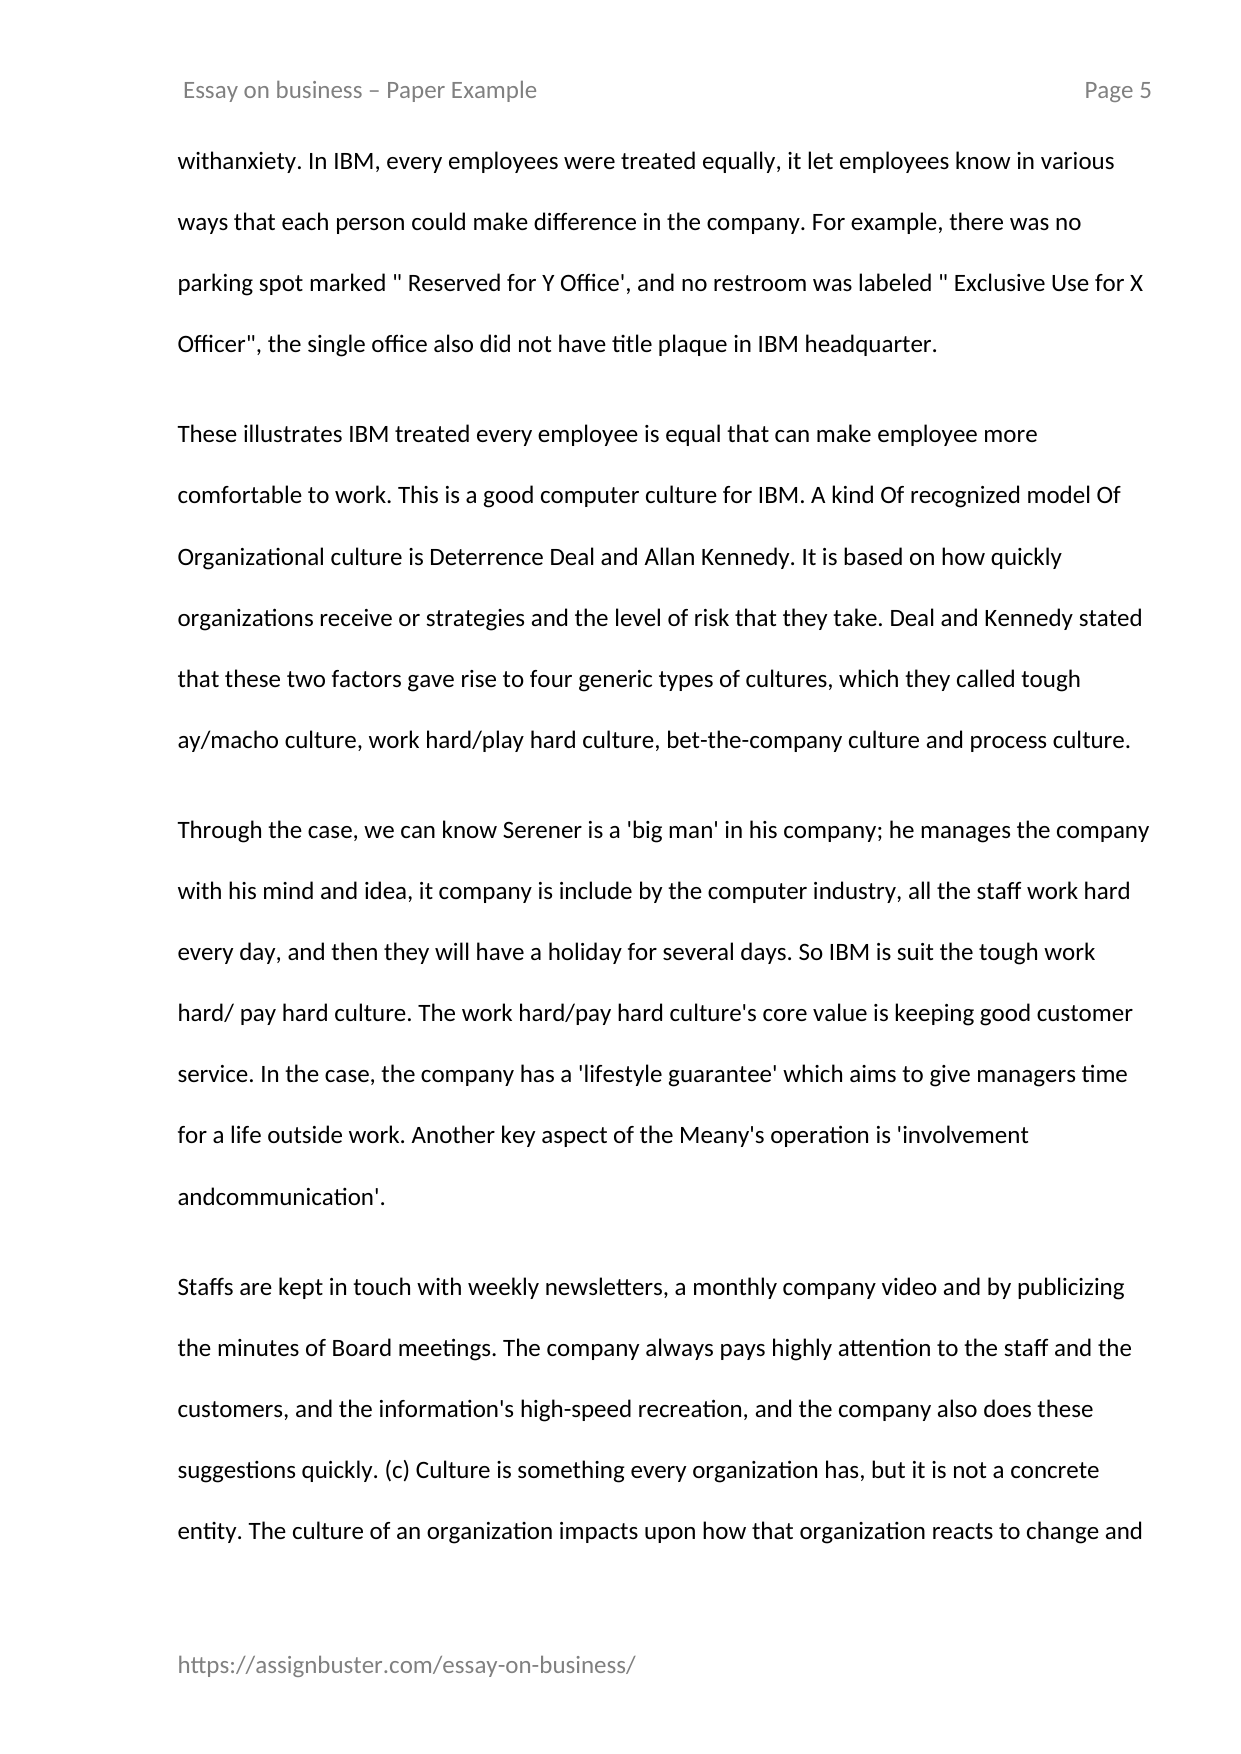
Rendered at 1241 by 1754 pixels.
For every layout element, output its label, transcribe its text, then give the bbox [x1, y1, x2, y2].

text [177, 145, 1152, 359]
text Through the case, we can know Serener is a 'big man' in his company; he manages the company with his mind and idea, it company is include by the computer industry, all the staff work hard every day, and then they will have a holiday for several days. So IBM is suit the tough work hard/ pay hard culture. The work hard/pay hard culture's core value is keeping good customer service. In the case, the company has a 'lifestyle guarantee' which aims to give managers time for a life outside work. Another key aspect of the Meany's operation is 'involvement andcommunication'. [177, 814, 1152, 1211]
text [177, 1271, 1152, 1546]
text These illustrates IBM treated every employee is equal that can make employee more comfortable to work. This is a good computer culture for IBM. A kind Of recognized model Of Organizational culture is Deterrence Deal and Allan Kennedy. It is based on how quickly organizations receive or strategies and the level of risk that they take. Deal and Kennedy stated that these two factors gave rise to four generic types of cultures, which they called tough ay/macho culture, work hard/play hard culture, bet-the-company culture and process culture. [177, 419, 1152, 754]
